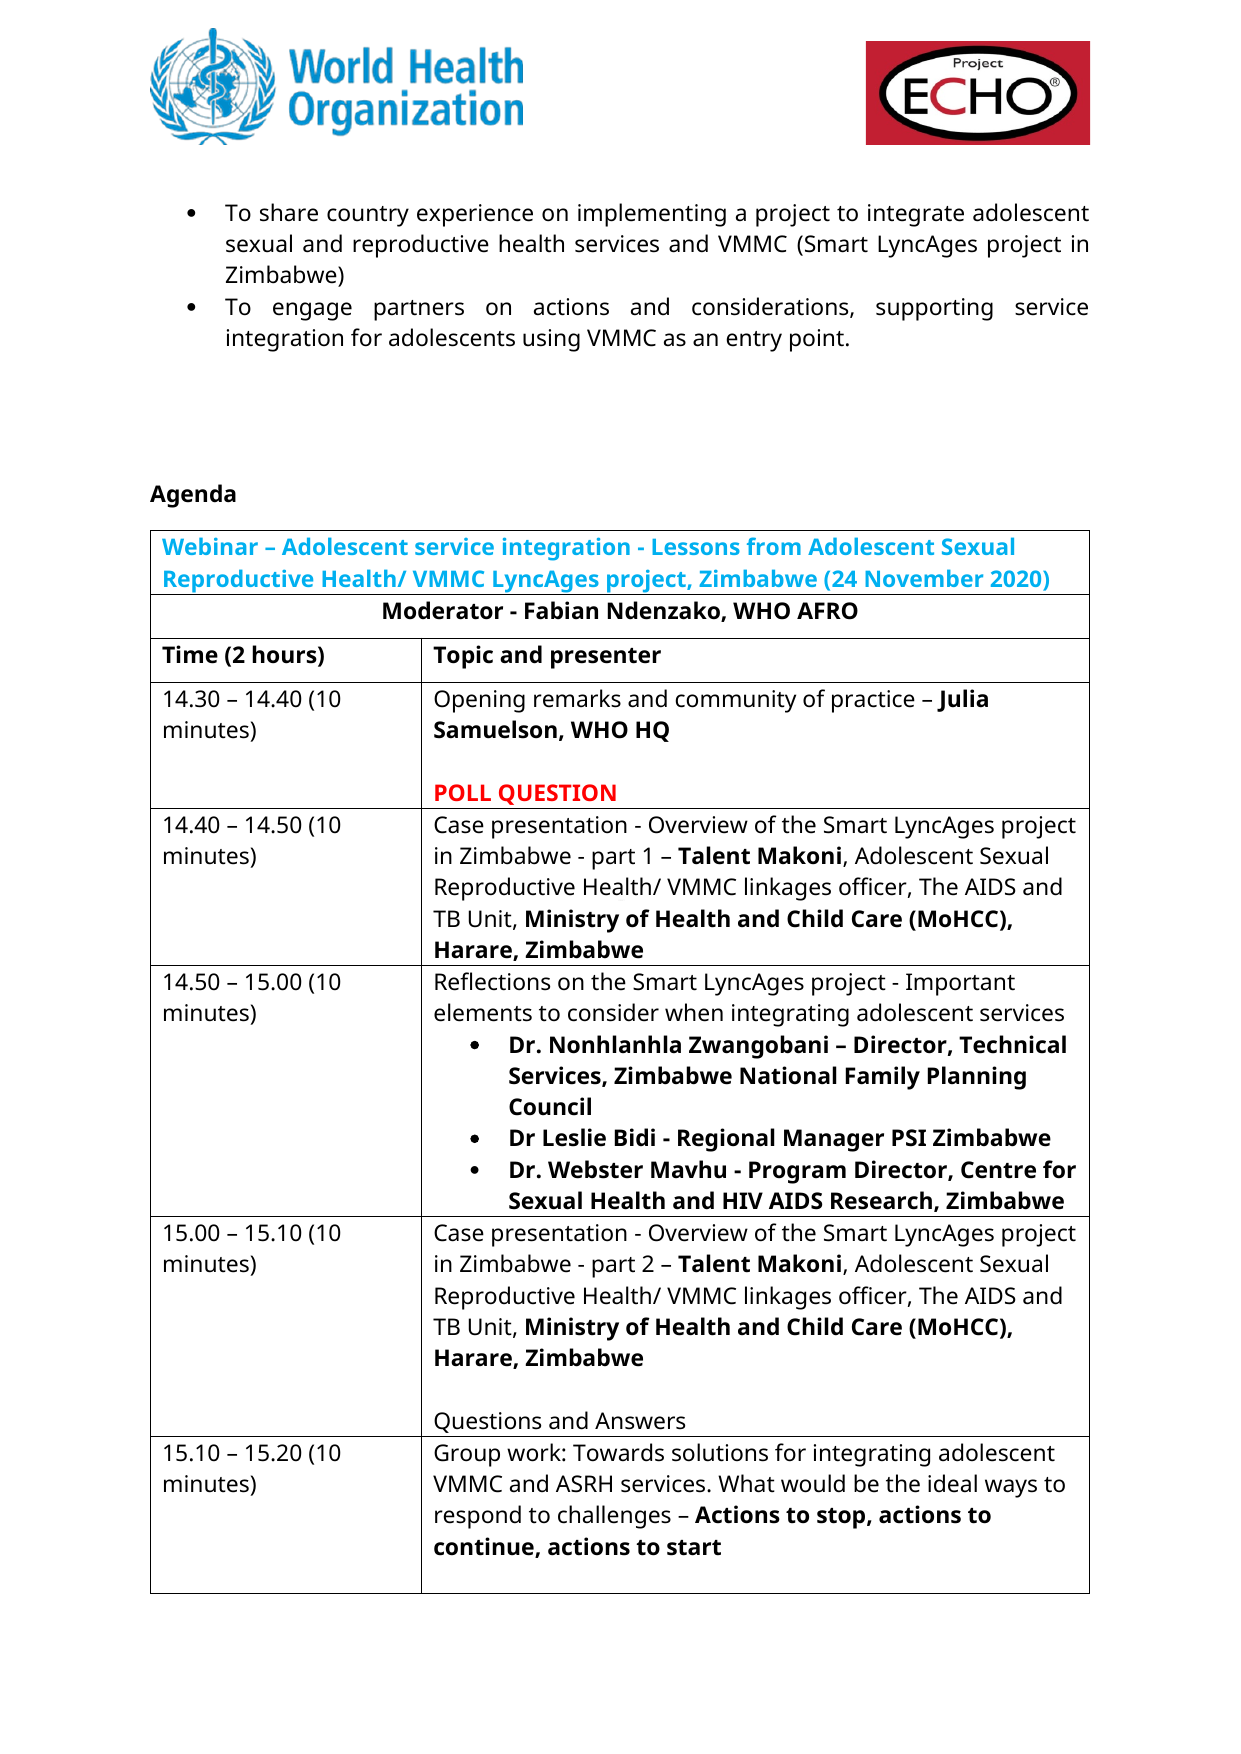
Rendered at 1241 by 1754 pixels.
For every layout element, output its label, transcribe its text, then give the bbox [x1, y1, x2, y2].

table_cell 14.30 – 14.40 (10 minutes) [151, 683, 421, 808]
table_cell Moderator - Fabian Ndenzako, WHO AFRO [151, 595, 1089, 638]
table_cell 15.10 – 15.20 (10 minutes) [151, 1437, 421, 1593]
list To engage partners on actions and considerations, supporting service integration for adolescents using VMMC as an entry point. [187, 291, 1090, 353]
text Agenda [150, 478, 1090, 509]
table_header Webinar – Adolescent service integration - Lessons from Adolescent Sexual Reproductive Health/ VMMC LyncAges project, Zimbabwe (24 November 2020) [151, 531, 1089, 594]
table_cell Opening remarks and community of practice – Julia Samuelson, WHO HQ POLL QUESTION [422, 683, 1089, 808]
table_cell Time (2 hours) [151, 639, 421, 682]
list To share country experience on implementing a project to integrate adolescent sexual and reproductive health services and VMMC (Smart LyncAges project in Zimbabwe) [187, 197, 1090, 291]
table_cell 15.00 – 15.10 (10 minutes) [151, 1217, 421, 1436]
table_cell Reflections on the Smart LyncAges project - Important elements to consider when integrating adolescent services Dr. Nonhlanhla Zwangobani – Director, Technical Services, Zimbabwe National Family Planning Council Dr Leslie Bidi - Regional Manager PSI Zimbabwe Dr. Webster Mavhu - Program Director, Centre for Sexual Health and HIV AIDS Research, Zimbabwe [422, 966, 1089, 1216]
table_cell Case presentation - Overview of the Smart LyncAges project in Zimbabwe - part 1 – Talent Makoni, Adolescent Sexual Reproductive Health/ VMMC linkages officer, The AIDS and TB Unit, Ministry of Health and Child Care (MoHCC), Harare, Zimbabwe [422, 809, 1089, 965]
table_cell 14.50 – 15.00 (10 minutes) [151, 966, 421, 1216]
picture [865, 41, 1091, 145]
table_cell Case presentation - Overview of the Smart LyncAges project in Zimbabwe - part 2 – Talent Makoni, Adolescent Sexual Reproductive Health/ VMMC linkages officer, The AIDS and TB Unit, Ministry of Health and Child Care (MoHCC), Harare, Zimbabwe Questions and Answers [422, 1217, 1089, 1436]
table_cell Topic and presenter [422, 639, 1089, 682]
picture [150, 28, 523, 145]
table_cell 14.40 – 14.50 (10 minutes) [151, 809, 421, 965]
picture [215, 47, 225, 64]
